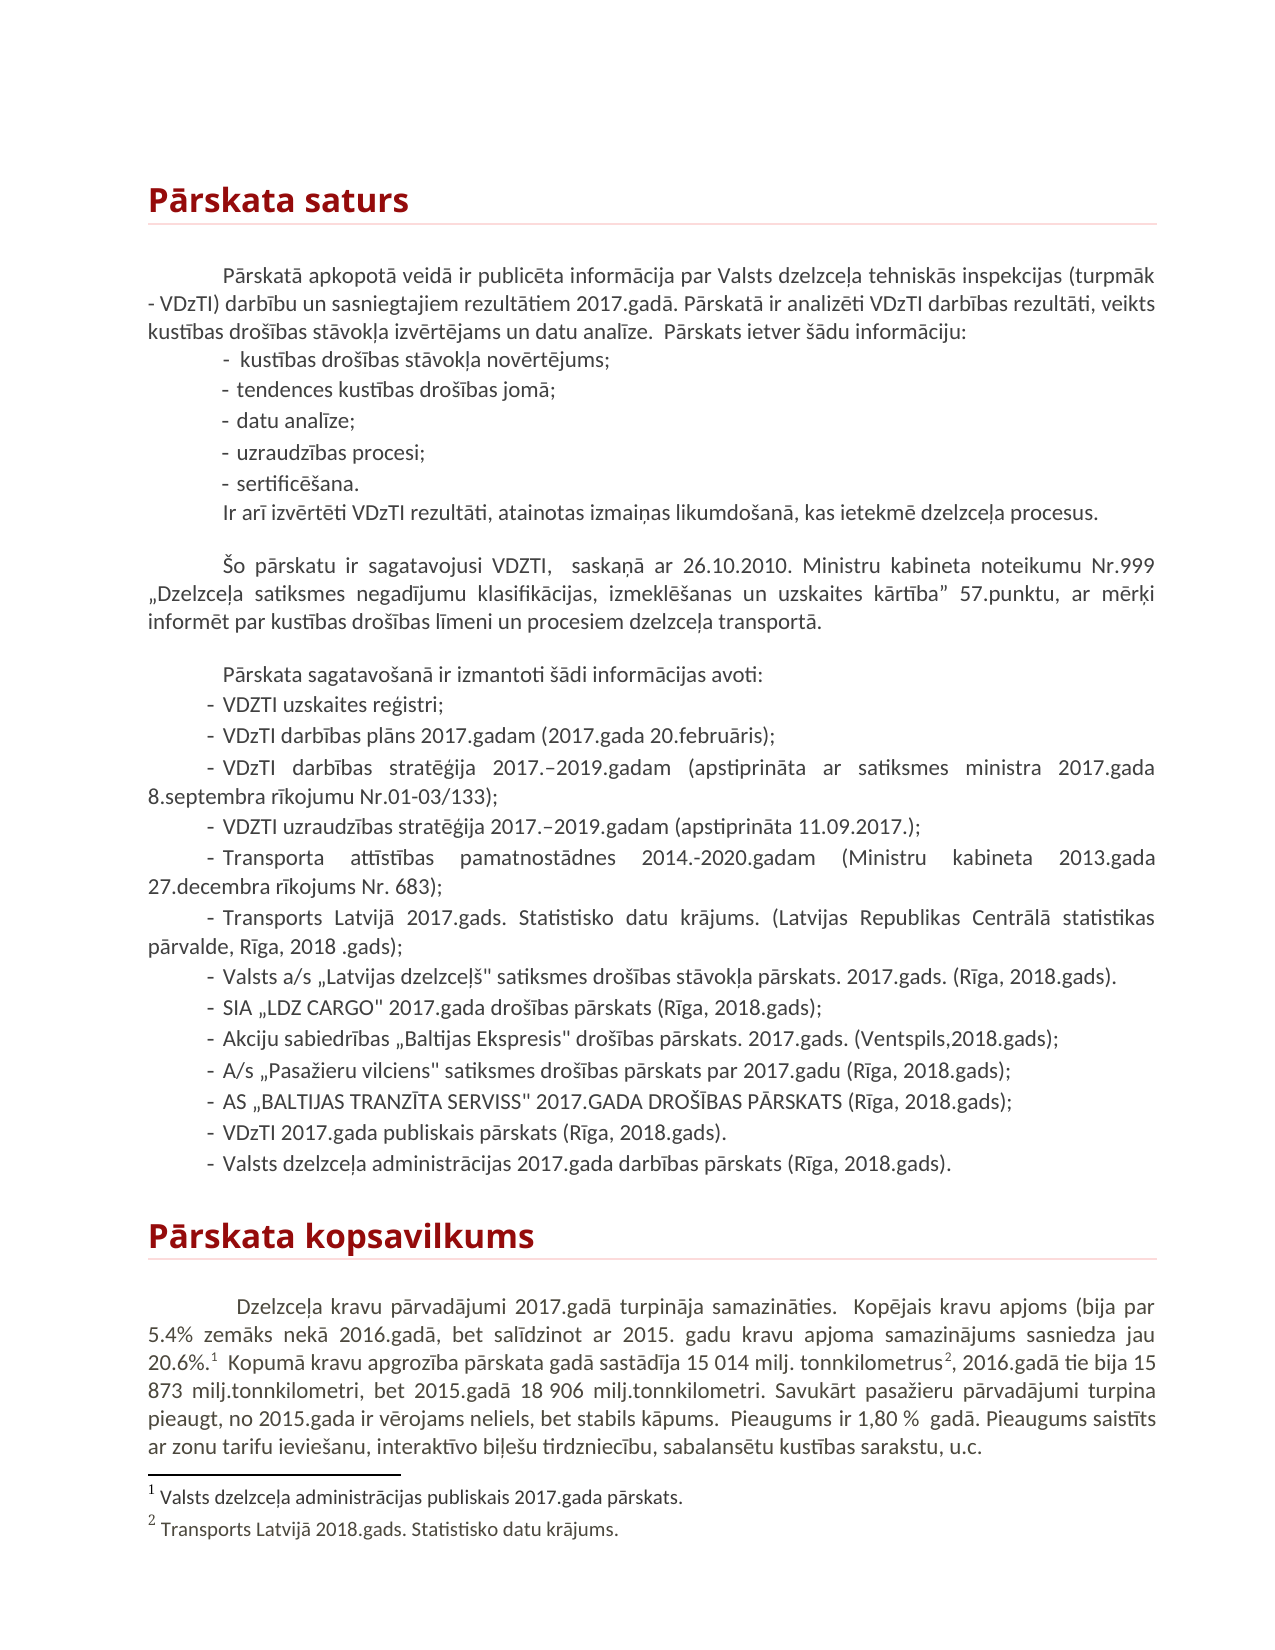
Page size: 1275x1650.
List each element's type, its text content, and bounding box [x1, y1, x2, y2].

list SIA „LDZ CARGO" 2017.gada drošības pārskats (Rīga, 2018.gads); [148, 991, 1157, 1022]
list VDzTI darbības plāns 2017.gadam (2017.gada 20.februāris); [148, 719, 1157, 751]
list uzraudzības procesi; [222, 436, 1157, 467]
list VDZTI uzskaites reģistri; [148, 688, 1157, 719]
list VDZTI uzraudzības stratēģija 2017.–2019.gadam (apstiprināta 11.09.2017.); [148, 810, 1157, 841]
list VDzTI darbības stratēģija 2017.–2019.gadam (apstiprināta ar satiksmes ministra 2017.gada 8.septembra rīkojumu Nr.01-03/133); [148, 751, 1157, 810]
list Transports Latvijā 2017.gads. Statistisko datu krājums. (Latvijas Republikas Centrālā statistikas pārvalde, Rīga, 2018 .gads); [148, 901, 1157, 960]
subtitle Pārskata saturs [148, 177, 1157, 223]
text Šo pārskatu ir sagatavojusi VDZTI, saskaņā ar 26.10.2010. Ministru kabineta noteikumu Nr.999 „Dzelzceļa satiksmes negadījumu klasifikācijas, izmeklēšanas un uzskaites kārtība” 57.punktu, ar mērķi informēt par kustības drošības līmeni un procesiem dzelzceļa transportā. [148, 551, 1157, 635]
list Valsts a/s „Latvijas dzelzceļš" satiksmes drošības stāvokļa pārskats. 2017.gads. (Rīga, 2018.gads). [148, 960, 1157, 991]
text Pārskata sagatavošanā ir izmantoti šādi informācijas avoti: [148, 660, 1157, 688]
list Valsts dzelzceļa administrācijas 2017.gada darbības pārskats (Rīga, 2018.gads). [148, 1147, 1157, 1178]
list A/s „Pasažieru vilciens" satiksmes drošības pārskats par 2017.gadu (Rīga, 2018.gads); [148, 1053, 1157, 1085]
list AS „BALTIJAS TRANZĪTA SERVISS" 2017.GADA DROŠĪBAS PĀRSKATS (Rīga, 2018.gads); [148, 1085, 1157, 1116]
list Akciju sabiedrības „Baltijas Ekspresis" drošības pārskats. 2017.gads. (Ventspils,2018.gads); [148, 1022, 1157, 1053]
list tendences kustības drošības jomā; [222, 373, 1157, 404]
list VDzTI 2017.gada publiskais pārskats (Rīga, 2018.gads). [148, 1116, 1157, 1147]
subtitle Pārskata kopsavilkums [148, 1213, 1157, 1258]
text Dzelzceļa kravu pārvadājumi 2017.gadā turpināja samazināties. Kopējais kravu apjoms (bija par 5.4% zemāks nekā 2016.gadā, bet salīdzinot ar 2015. gadu kravu apjoma samazinājums sasniedza jau 20.6%. Kopumā kravu apgrozība pārskata gadā sastādīja 15 014 milj. tonnkilometrus, 2016.gadā tie bija 15 873 milj.tonnkilometri, bet 2015.gadā 18 906 milj.tonnkilometri. Savukārt pasažieru pārvadājumi turpina pieaugt, no 2015.gada ir vērojams neliels, bet stabils kāpums. Pieaugums ir 1,80 % gadā. Pieaugums saistīts ar zonu tarifu ieviešanu, interaktīvo biļešu tirdzniecību, sabalansētu kustības sarakstu, u.c. [148, 1292, 1157, 1460]
list Transporta attīstības pamatnostādnes 2014.-2020.gadam (Ministru kabineta 2013.gada 27.decembra rīkojums Nr. 683); [148, 841, 1157, 901]
text - kustības drošības stāvokļa novērtējums; [148, 345, 1157, 373]
text Pārskatā apkopotā veidā ir publicēta informācija par Valsts dzelzceļa tehniskās inspekcijas (turpmāk - VDzTI) darbību un sasniegtajiem rezultātiem 2017.gadā. Pārskatā ir analizēti VDzTI darbības rezultāti, veikts kustības drošības stāvokļa izvērtējams un datu analīze. Pārskats ietver šādu informāciju: [148, 261, 1157, 345]
text Ir arī izvērtēti VDzTI rezultāti, atainotas izmaiņas likumdošanā, kas ietekmē dzelzceļa procesus. [148, 498, 1157, 526]
list datu analīze; [222, 404, 1157, 436]
list sertificēšana. [222, 467, 1157, 498]
